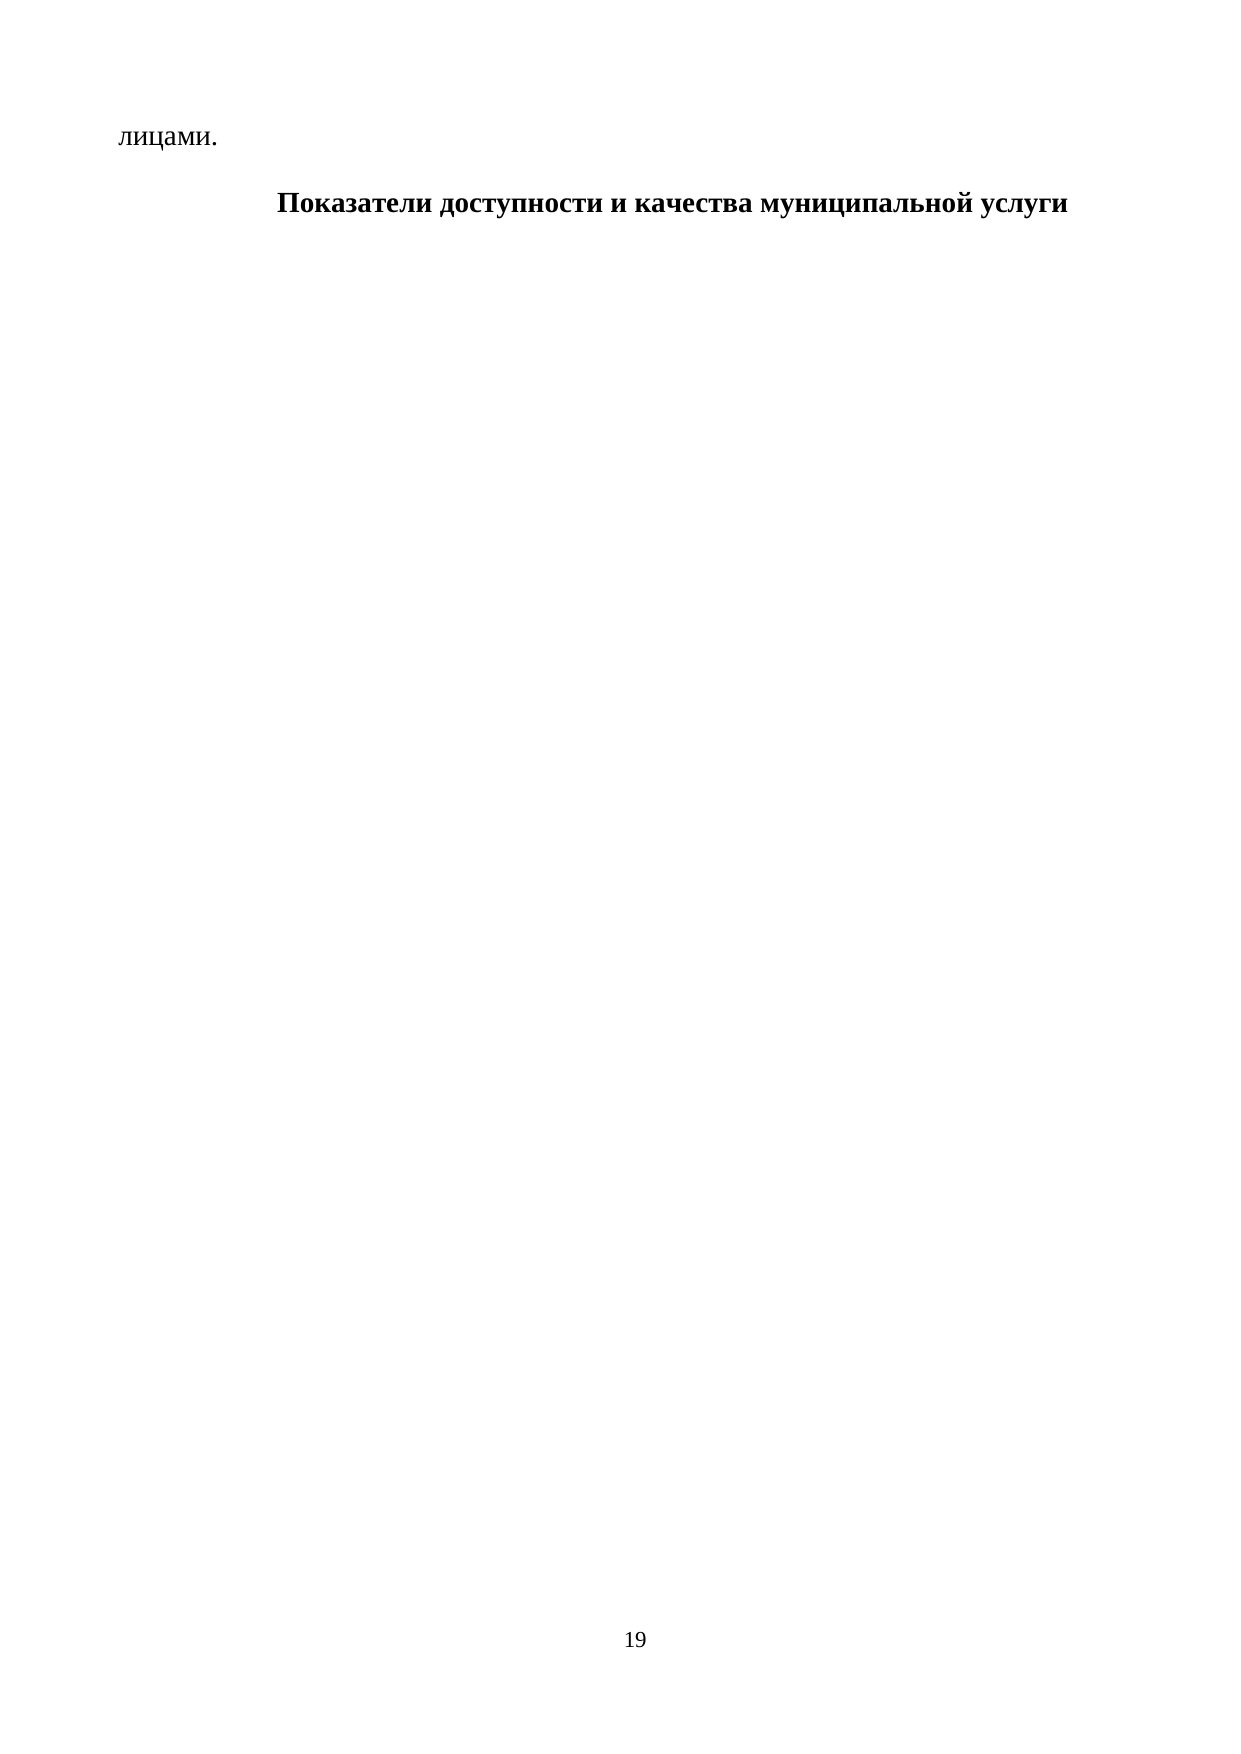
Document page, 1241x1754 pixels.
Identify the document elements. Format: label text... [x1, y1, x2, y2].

subtitle Показатели доступности и качества муниципальной услуги [118, 185, 1152, 219]
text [118, 118, 1152, 152]
